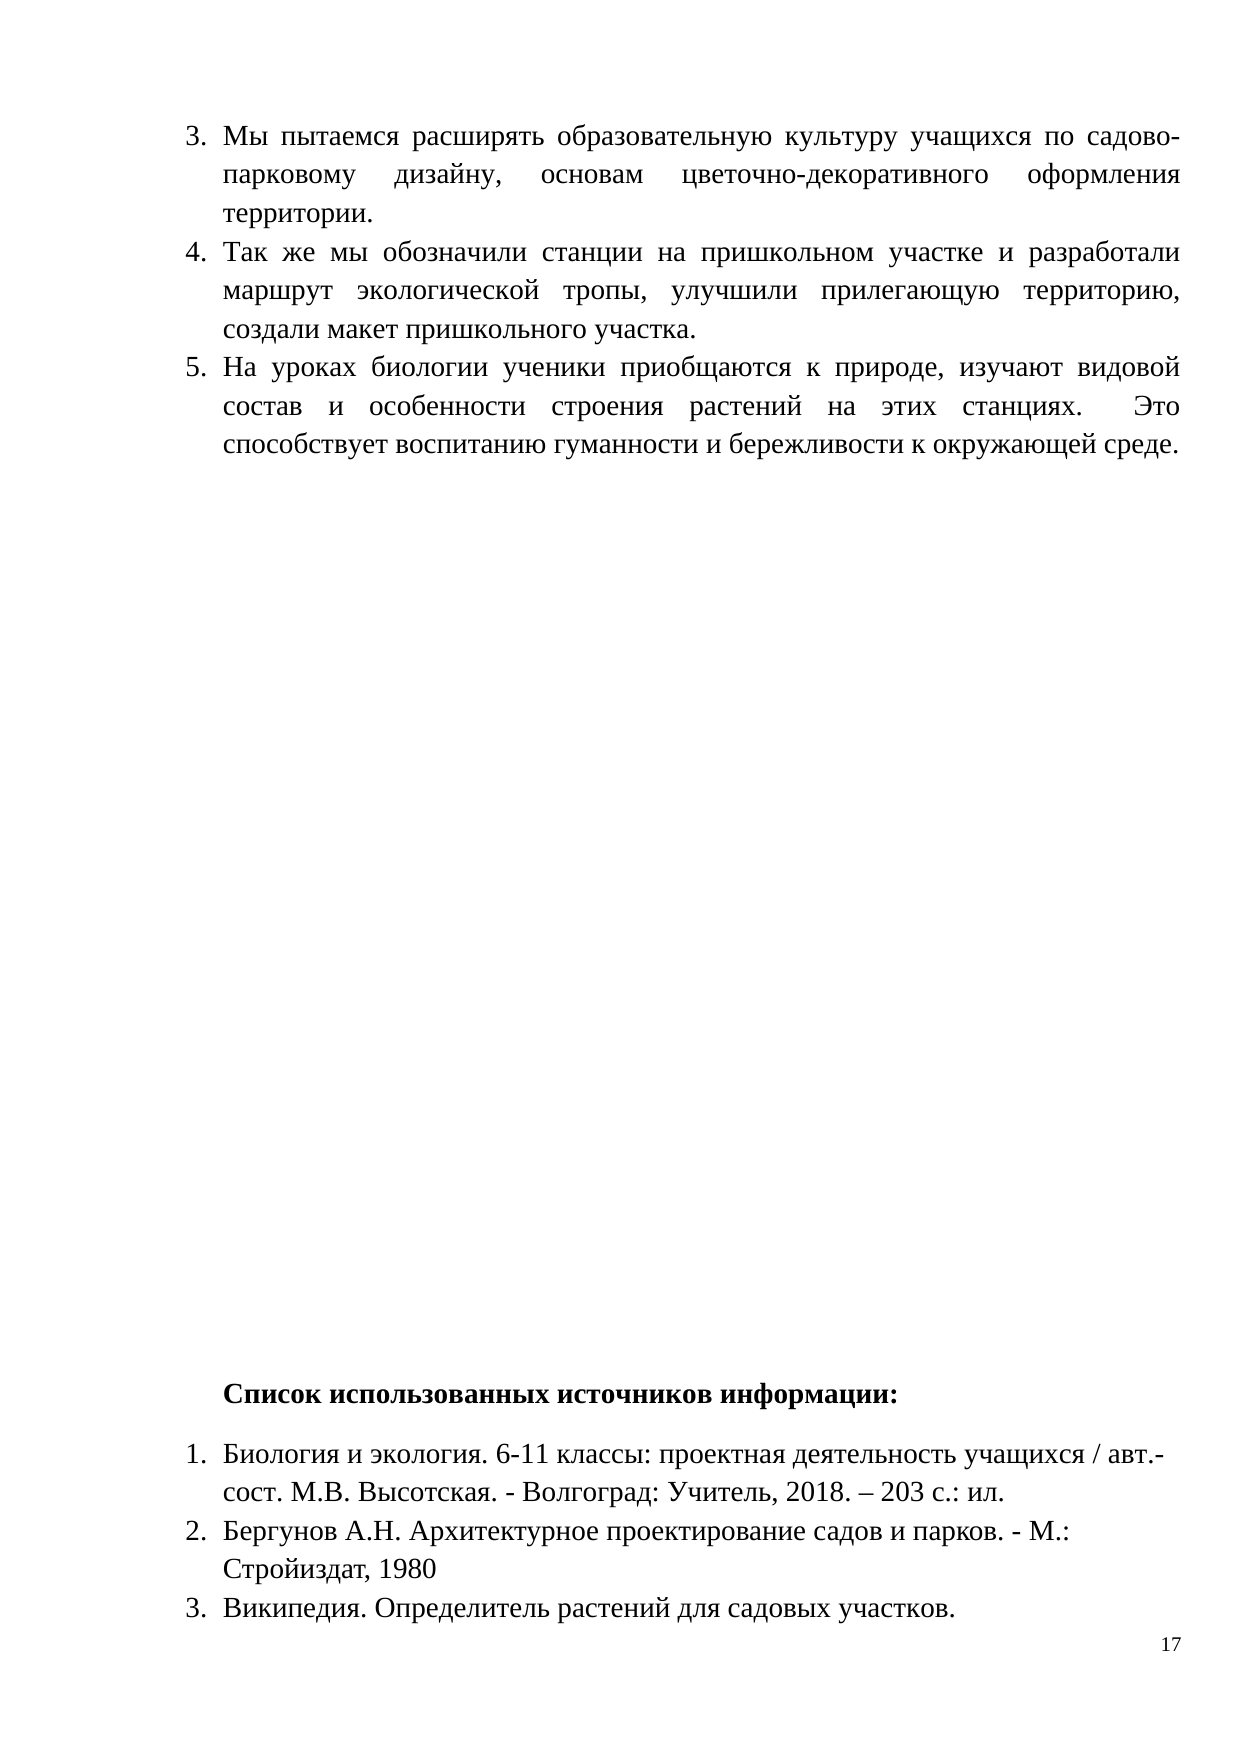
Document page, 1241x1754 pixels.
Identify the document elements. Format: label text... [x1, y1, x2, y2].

list На уроках биологии ученики приобщаются к природе, изучают видовой состав и особенности строения растений на этих станциях. Это способствует воспитанию гуманности и бережливости к окружающей среде. [185, 349, 1181, 460]
list Биология и экология. 6-11 классы: проектная деятельность учащихся / авт.-сост. М.В. Высотская. - Волгоград: Учитель, 2018. – 203 с.: ил. [185, 1436, 1181, 1508]
list Бергунов А.Н. Архитектурное проектирование садов и парков. - М.: Стройиздат, 1980 [185, 1513, 1181, 1585]
list Так же мы обозначили станции на пришкольном участке и разработали маршрут экологической тропы, улучшили прилегающую территорию, создали макет пришкольного участка. [185, 234, 1181, 344]
list Википедия. Определитель растений для садовых участков. [185, 1590, 1181, 1623]
text Список использованных источников информации: [223, 1376, 1181, 1410]
list Мы пытаемся расширять образовательную культуру учащихся по садово-парковому дизайну, основам цветочно-декоративного оформления территории. [185, 118, 1181, 229]
